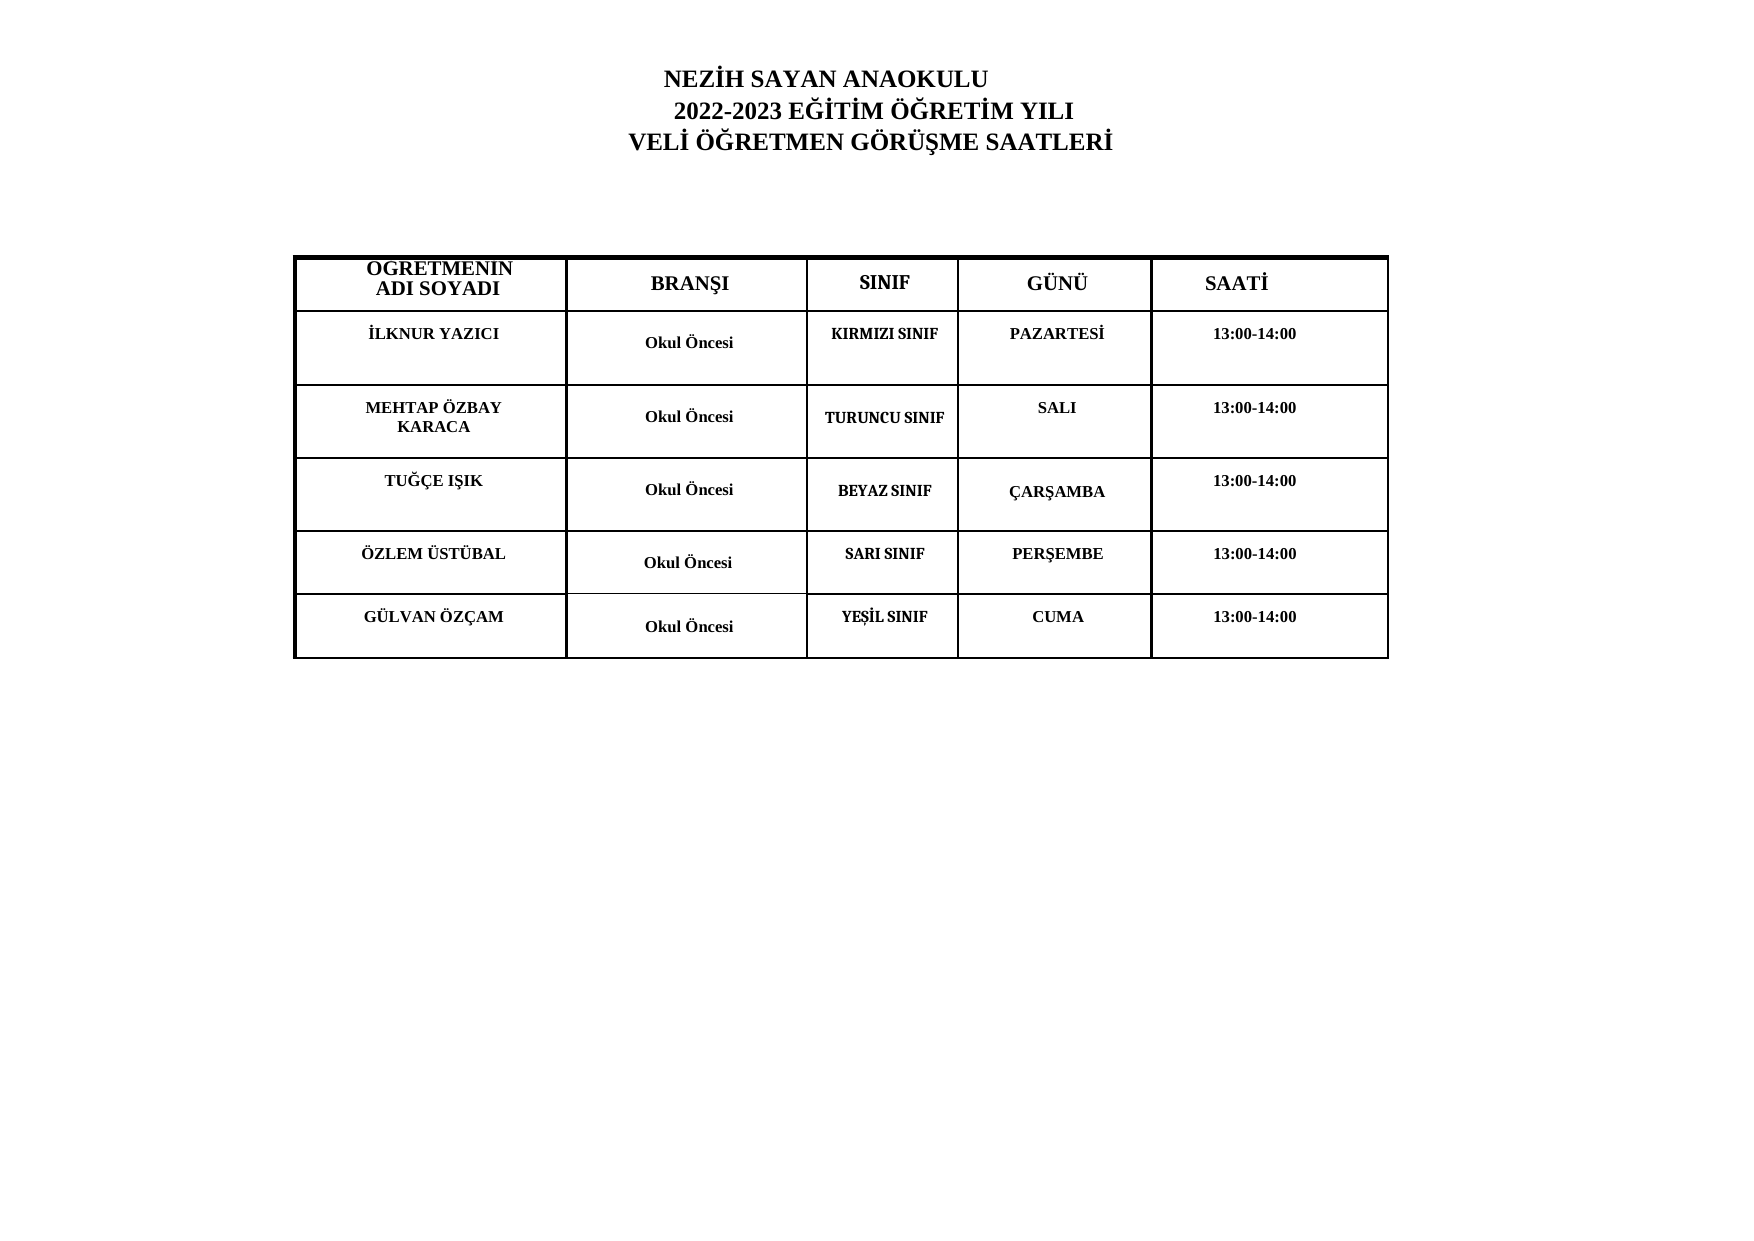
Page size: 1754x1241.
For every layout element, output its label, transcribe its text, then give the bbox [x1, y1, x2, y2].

table_cell Okul Öncesi [568, 532, 806, 593]
table_cell 13:00-14:00 [1153, 459, 1387, 530]
table_header SAATİ [1153, 260, 1387, 310]
table_cell İLKNUR YAZICI [297, 312, 565, 383]
table_cell Okul Öncesi [568, 459, 806, 530]
table_cell BEYAZ SINIF [808, 459, 957, 530]
table_cell PAZARTESİ [959, 312, 1150, 383]
table_cell CUMA [959, 595, 1150, 657]
table_cell ÇARŞAMBA [959, 459, 1150, 530]
table_cell YEŞİL SINIF [808, 595, 957, 657]
table_cell KIRMIZI SINIF [808, 312, 957, 383]
table_cell PERŞEMBE [959, 532, 1150, 593]
table_cell MEHTAP ÖZBAY KARACA [297, 386, 565, 457]
table_cell SARI SINIF [808, 532, 957, 593]
table_cell 13:00-14:00 [1153, 532, 1387, 593]
table_cell 13:00-14:00 [1153, 595, 1387, 657]
table_cell TUĞÇE IŞIK [297, 459, 565, 530]
table_cell Okul Öncesi [568, 386, 806, 457]
table_cell TURUNCU SINIF [808, 386, 957, 457]
text VELİ ÖĞRETMEN GÖRÜŞME SAATLERİ [44, 128, 1698, 156]
table_header BRANŞI [568, 260, 806, 310]
text NEZİH SAYAN ANAOKULU [44, 64, 1609, 93]
table_cell SALI [959, 386, 1150, 457]
table_header GÜNÜ [959, 260, 1150, 310]
table_cell Okul Öncesi [568, 312, 806, 383]
table_header SINIF [808, 260, 957, 310]
table_cell 13:00-14:00 [1153, 386, 1387, 457]
table_cell 13:00-14:00 [1153, 312, 1387, 383]
table_header ÖĞRETMENİN ADI SOYADI [297, 260, 565, 310]
table_cell ÖZLEM ÜSTÜBAL [297, 532, 565, 593]
table_cell Okul Öncesi [568, 594, 806, 657]
text 2022-2023 EĞİTİM ÖĞRETİM YILI [44, 96, 1698, 125]
table_cell GÜLVAN ÖZÇAM [297, 595, 565, 657]
